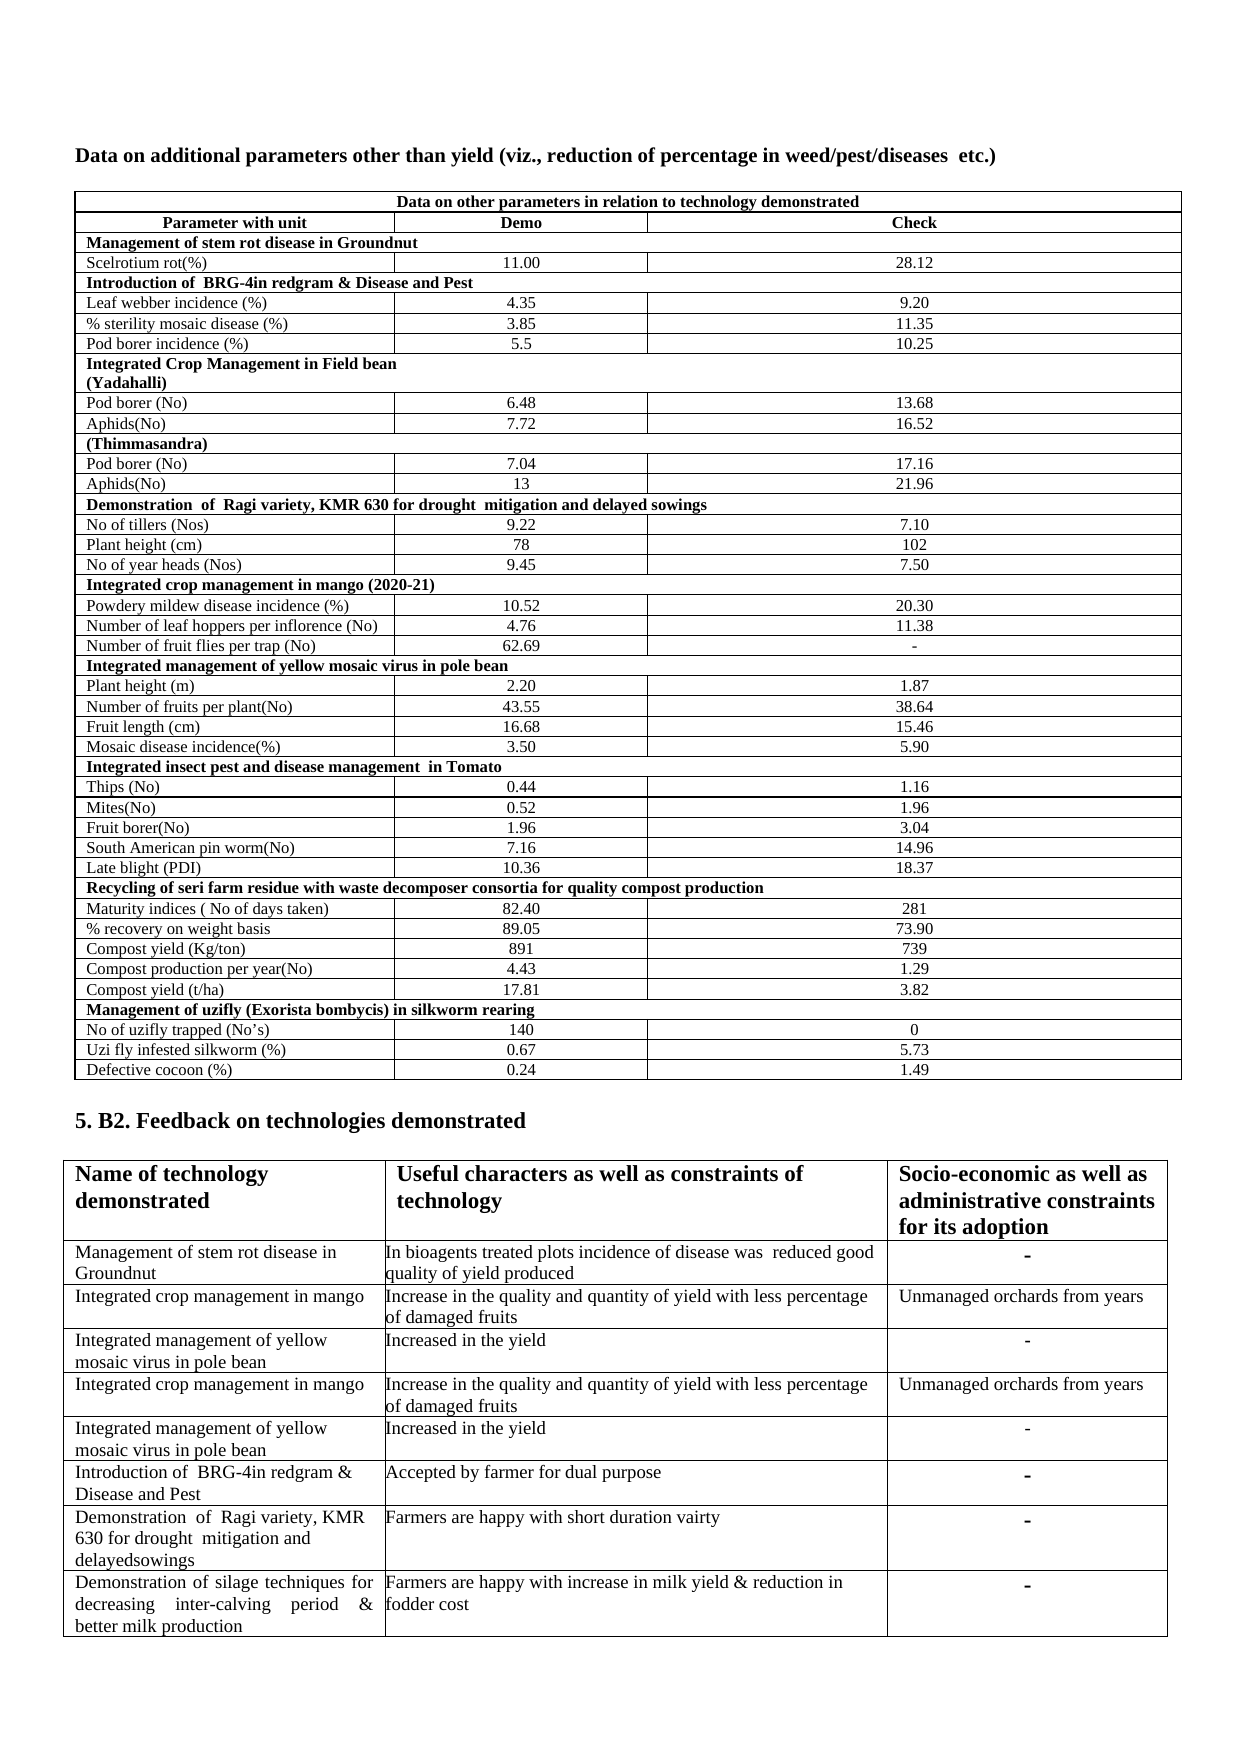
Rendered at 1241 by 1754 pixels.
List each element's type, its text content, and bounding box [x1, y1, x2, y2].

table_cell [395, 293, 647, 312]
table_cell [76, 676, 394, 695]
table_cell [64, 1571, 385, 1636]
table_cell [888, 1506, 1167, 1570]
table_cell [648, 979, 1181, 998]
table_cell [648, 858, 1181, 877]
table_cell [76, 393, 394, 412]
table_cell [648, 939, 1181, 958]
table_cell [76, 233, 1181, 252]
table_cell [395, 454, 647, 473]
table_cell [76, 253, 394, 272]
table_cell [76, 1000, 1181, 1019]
text Data on additional parameters other than yield (viz., reduction of percentage in weed/pest/diseases etc.) [75, 143, 1181, 167]
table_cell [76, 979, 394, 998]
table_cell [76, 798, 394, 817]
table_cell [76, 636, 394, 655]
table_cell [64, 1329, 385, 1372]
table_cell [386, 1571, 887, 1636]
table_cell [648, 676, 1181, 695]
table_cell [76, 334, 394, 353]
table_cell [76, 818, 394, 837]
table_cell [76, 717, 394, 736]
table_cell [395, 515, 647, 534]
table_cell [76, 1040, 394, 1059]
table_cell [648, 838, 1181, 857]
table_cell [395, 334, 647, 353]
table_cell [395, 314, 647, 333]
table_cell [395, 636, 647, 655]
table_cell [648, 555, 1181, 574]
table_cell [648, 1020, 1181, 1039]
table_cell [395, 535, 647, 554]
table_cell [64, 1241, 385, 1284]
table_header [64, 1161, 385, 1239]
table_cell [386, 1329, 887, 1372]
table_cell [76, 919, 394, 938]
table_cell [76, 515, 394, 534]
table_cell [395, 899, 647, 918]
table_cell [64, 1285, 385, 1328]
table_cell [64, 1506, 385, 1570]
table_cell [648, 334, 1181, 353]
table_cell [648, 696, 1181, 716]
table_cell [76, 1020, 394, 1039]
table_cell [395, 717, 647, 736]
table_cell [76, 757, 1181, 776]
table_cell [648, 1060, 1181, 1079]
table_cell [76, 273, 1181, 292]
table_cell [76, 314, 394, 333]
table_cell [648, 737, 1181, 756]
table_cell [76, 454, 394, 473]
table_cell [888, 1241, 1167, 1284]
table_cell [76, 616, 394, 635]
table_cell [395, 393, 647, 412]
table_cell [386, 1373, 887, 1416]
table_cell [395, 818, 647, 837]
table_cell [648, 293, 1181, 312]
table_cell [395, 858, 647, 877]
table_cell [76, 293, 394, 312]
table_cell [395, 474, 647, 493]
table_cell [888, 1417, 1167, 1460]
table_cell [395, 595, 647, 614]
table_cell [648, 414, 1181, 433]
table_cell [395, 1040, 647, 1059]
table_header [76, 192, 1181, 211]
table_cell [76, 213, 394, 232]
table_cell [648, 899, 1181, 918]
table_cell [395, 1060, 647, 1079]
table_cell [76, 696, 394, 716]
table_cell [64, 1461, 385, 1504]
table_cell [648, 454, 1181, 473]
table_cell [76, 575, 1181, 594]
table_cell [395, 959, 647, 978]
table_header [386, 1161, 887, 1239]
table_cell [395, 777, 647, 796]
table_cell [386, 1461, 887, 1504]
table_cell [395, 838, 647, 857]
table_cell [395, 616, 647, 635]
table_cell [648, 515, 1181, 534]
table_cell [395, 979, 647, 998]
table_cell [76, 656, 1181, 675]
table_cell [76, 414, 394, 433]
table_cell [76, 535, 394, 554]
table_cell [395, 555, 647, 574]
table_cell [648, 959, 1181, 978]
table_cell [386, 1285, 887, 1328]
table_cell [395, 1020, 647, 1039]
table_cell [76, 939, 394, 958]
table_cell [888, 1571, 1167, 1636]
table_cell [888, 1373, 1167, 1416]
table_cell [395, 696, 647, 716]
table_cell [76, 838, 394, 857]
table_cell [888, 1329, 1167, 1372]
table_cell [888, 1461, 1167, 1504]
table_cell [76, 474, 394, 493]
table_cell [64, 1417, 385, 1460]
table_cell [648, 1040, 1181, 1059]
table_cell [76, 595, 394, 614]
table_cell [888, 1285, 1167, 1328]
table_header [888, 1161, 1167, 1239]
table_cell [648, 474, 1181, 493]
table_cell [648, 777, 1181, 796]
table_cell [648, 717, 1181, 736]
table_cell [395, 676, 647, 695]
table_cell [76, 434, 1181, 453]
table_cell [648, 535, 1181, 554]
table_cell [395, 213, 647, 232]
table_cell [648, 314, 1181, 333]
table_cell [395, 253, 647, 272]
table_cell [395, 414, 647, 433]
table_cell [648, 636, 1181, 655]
text 5. B2. Feedback on technologies demonstrated [75, 1107, 1181, 1133]
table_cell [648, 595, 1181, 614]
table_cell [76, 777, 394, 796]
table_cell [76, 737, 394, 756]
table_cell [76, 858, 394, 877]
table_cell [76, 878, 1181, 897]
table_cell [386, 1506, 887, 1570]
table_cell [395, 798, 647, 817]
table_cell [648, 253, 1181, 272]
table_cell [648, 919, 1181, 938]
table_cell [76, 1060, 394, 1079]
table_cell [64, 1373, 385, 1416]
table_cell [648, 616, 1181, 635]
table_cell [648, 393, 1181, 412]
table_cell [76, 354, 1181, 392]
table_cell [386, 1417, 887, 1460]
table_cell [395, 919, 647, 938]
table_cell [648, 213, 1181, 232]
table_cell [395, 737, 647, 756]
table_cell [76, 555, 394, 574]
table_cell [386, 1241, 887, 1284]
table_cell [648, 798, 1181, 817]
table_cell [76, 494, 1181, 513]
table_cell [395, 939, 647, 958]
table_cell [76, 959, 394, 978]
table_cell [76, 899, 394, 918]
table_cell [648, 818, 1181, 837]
